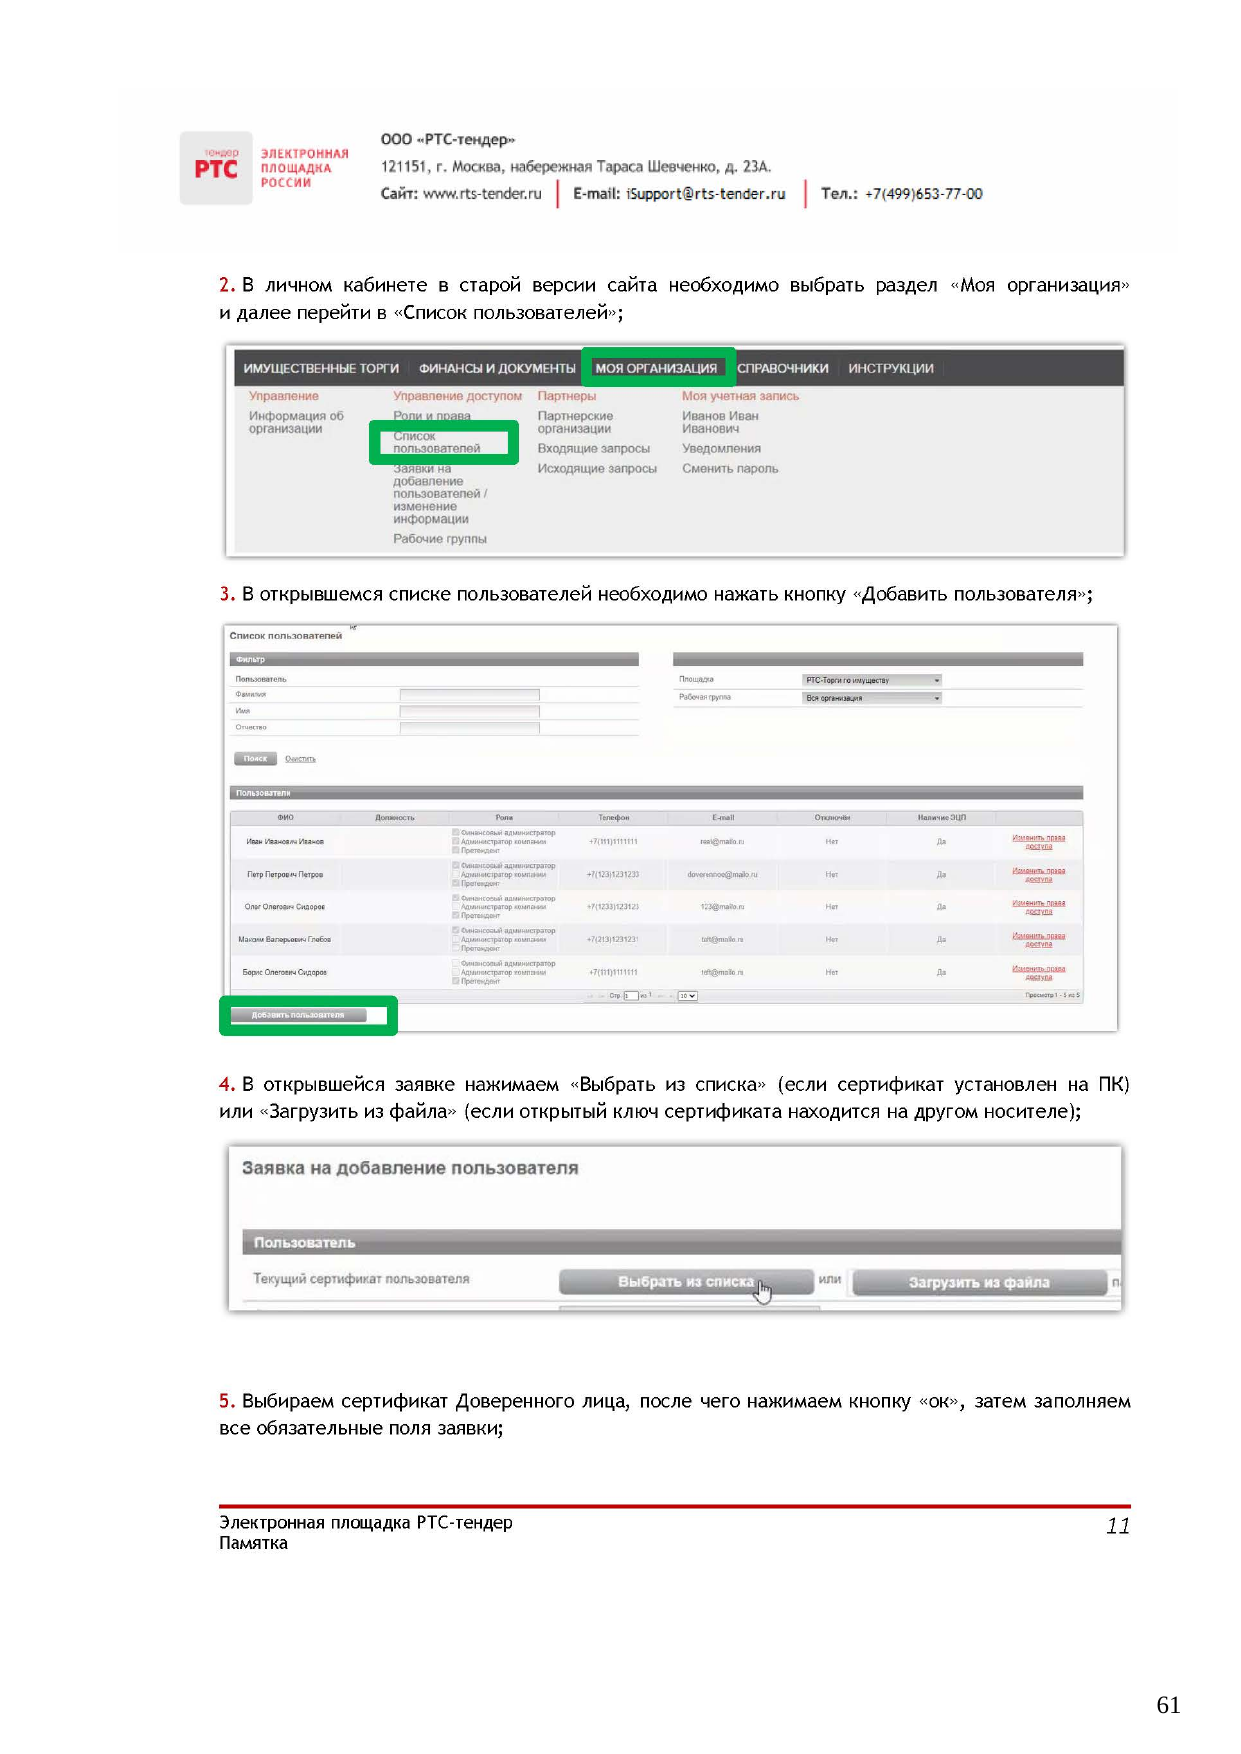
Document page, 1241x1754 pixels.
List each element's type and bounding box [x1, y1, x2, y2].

picture [118, 88, 1181, 1591]
